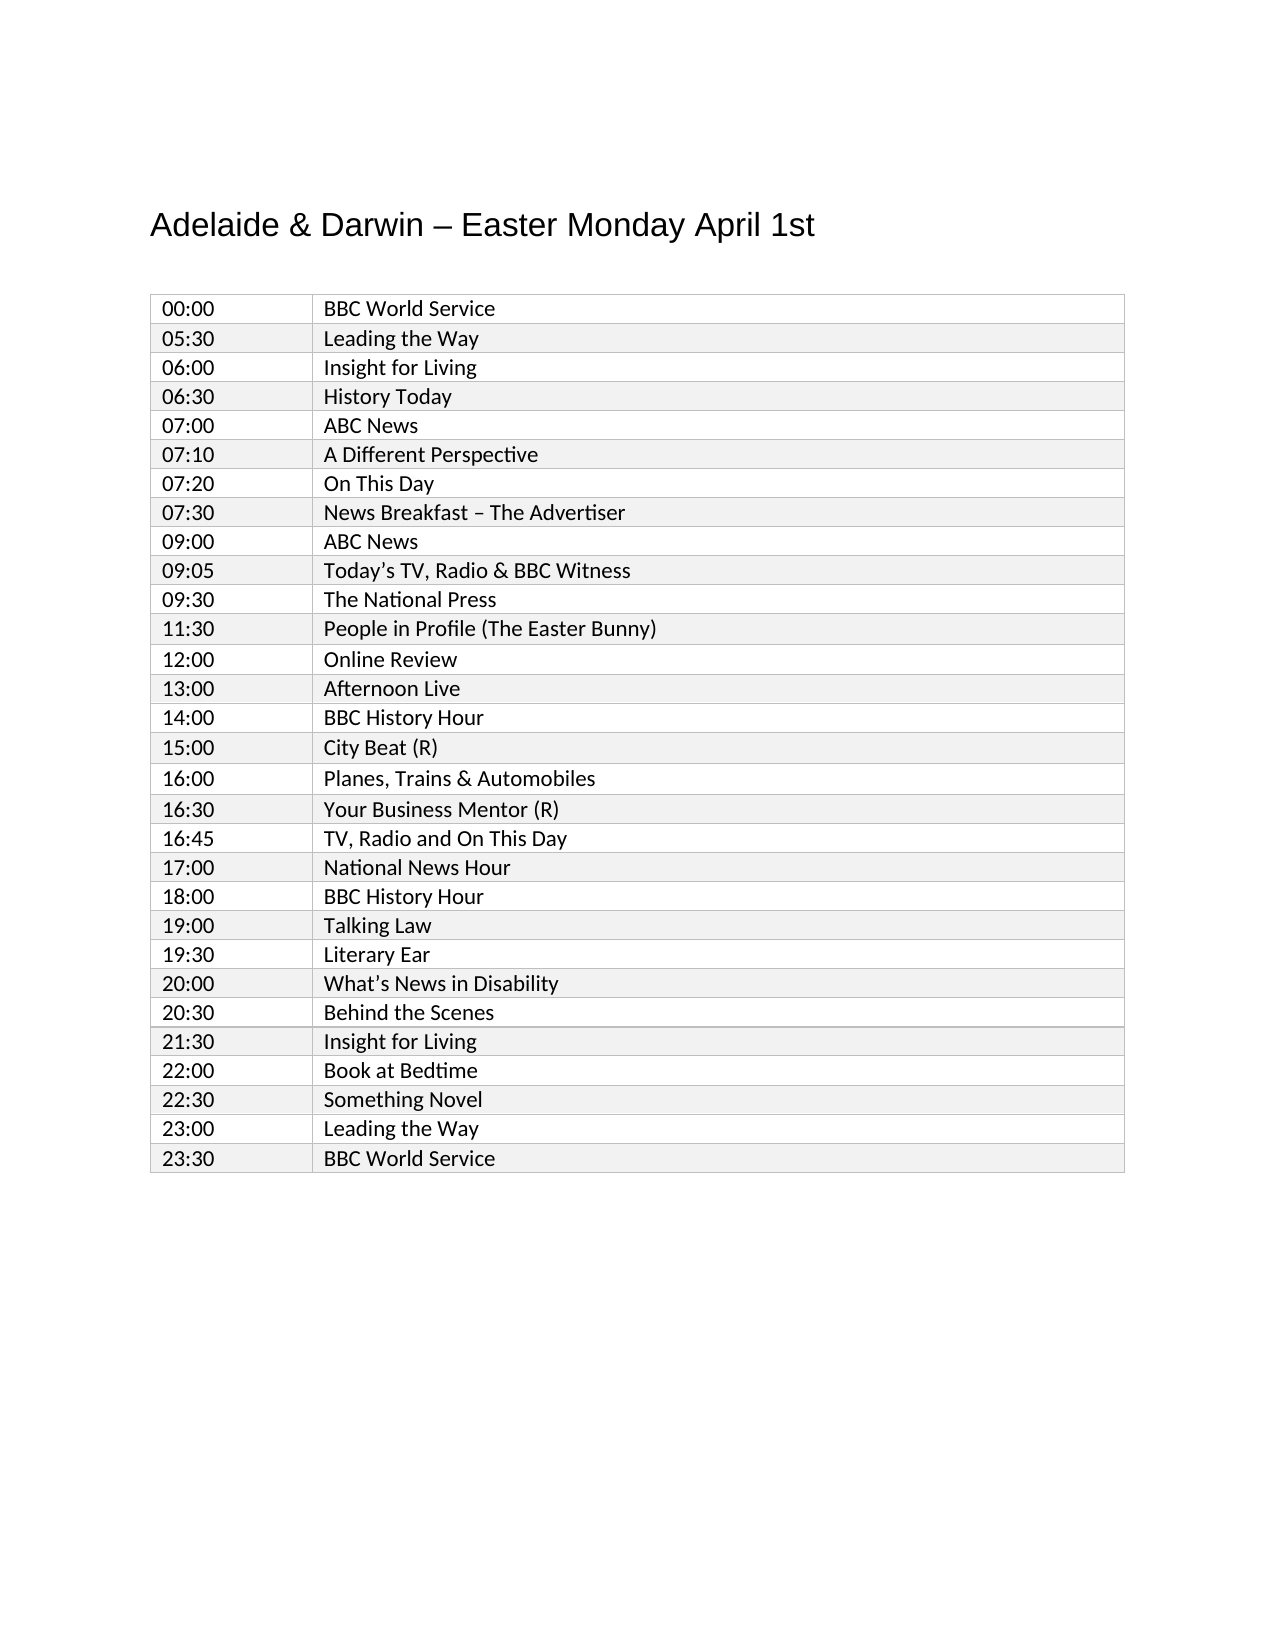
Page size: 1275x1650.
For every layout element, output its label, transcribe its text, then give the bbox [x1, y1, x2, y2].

table_cell 06:00 [151, 353, 312, 381]
table_cell 16:45 [151, 824, 312, 852]
table_header 00:00 [151, 295, 312, 323]
table_cell Book at Bedtime [313, 1056, 1124, 1084]
table_cell 21:30 [151, 1028, 312, 1055]
table_cell Behind the Scenes [313, 998, 1124, 1026]
table_cell Literary Ear [313, 940, 1124, 968]
table_cell What’s News in Disability [313, 969, 1124, 997]
table_cell 12:00 [151, 645, 312, 673]
table_cell 22:00 [151, 1056, 312, 1084]
table_cell 07:30 [151, 498, 312, 526]
table_header BBC World Service [313, 295, 1124, 323]
table_cell 09:00 [151, 527, 312, 555]
table_cell 15:00 [151, 733, 312, 763]
table_cell TV, Radio and On This Day [313, 824, 1124, 852]
table_cell Leading the Way [313, 324, 1124, 352]
table_cell 22:30 [151, 1086, 312, 1113]
table_cell 09:30 [151, 585, 312, 613]
table_cell 11:30 [151, 614, 312, 644]
table_cell Insight for Living [313, 1028, 1124, 1055]
table_cell City Beat (R) [313, 733, 1124, 763]
table_cell Insight for Living [313, 353, 1124, 381]
table_cell 20:30 [151, 998, 312, 1026]
table_cell Your Business Mentor (R) [313, 795, 1124, 823]
table_cell 06:30 [151, 382, 312, 410]
table_cell 07:20 [151, 469, 312, 497]
table_cell National News Hour [313, 853, 1124, 881]
table_cell 16:00 [151, 764, 312, 794]
table_cell The National Press [313, 585, 1124, 613]
table_cell On This Day [313, 469, 1124, 497]
table_cell Afternoon Live [313, 675, 1124, 702]
table_cell Online Review [313, 645, 1124, 673]
table_cell BBC History Hour [313, 704, 1124, 732]
table_cell ABC News [313, 527, 1124, 555]
table_cell Leading the Way [313, 1115, 1124, 1143]
table_cell 07:00 [151, 411, 312, 439]
table_cell 16:30 [151, 795, 312, 823]
table_cell 23:30 [151, 1144, 312, 1172]
table_cell BBC History Hour [313, 882, 1124, 910]
table_cell ABC News [313, 411, 1124, 439]
table_cell 14:00 [151, 704, 312, 732]
table_cell 09:05 [151, 556, 312, 584]
table_cell 20:00 [151, 969, 312, 997]
table_cell A Different Perspective [313, 440, 1124, 468]
table_cell BBC World Service [313, 1144, 1124, 1172]
table_cell 18:00 [151, 882, 312, 910]
table_cell 05:30 [151, 324, 312, 352]
table_cell 07:10 [151, 440, 312, 468]
table_cell 19:00 [151, 911, 312, 939]
table_cell 17:00 [151, 853, 312, 881]
table_cell Something Novel [313, 1086, 1124, 1113]
subtitle Adelaide & Darwin – Easter Monday April 1st [150, 205, 1125, 244]
table_cell Today’s TV, Radio & BBC Witness [313, 556, 1124, 584]
table_cell History Today [313, 382, 1124, 410]
table_cell 13:00 [151, 675, 312, 702]
table_cell People in Profile (The Easter Bunny) [313, 614, 1124, 644]
table_cell 19:30 [151, 940, 312, 968]
table_cell Planes, Trains & Automobiles [313, 764, 1124, 794]
table_cell 23:00 [151, 1115, 312, 1143]
table_cell Talking Law [313, 911, 1124, 939]
table_cell News Breakfast – The Advertiser [313, 498, 1124, 526]
